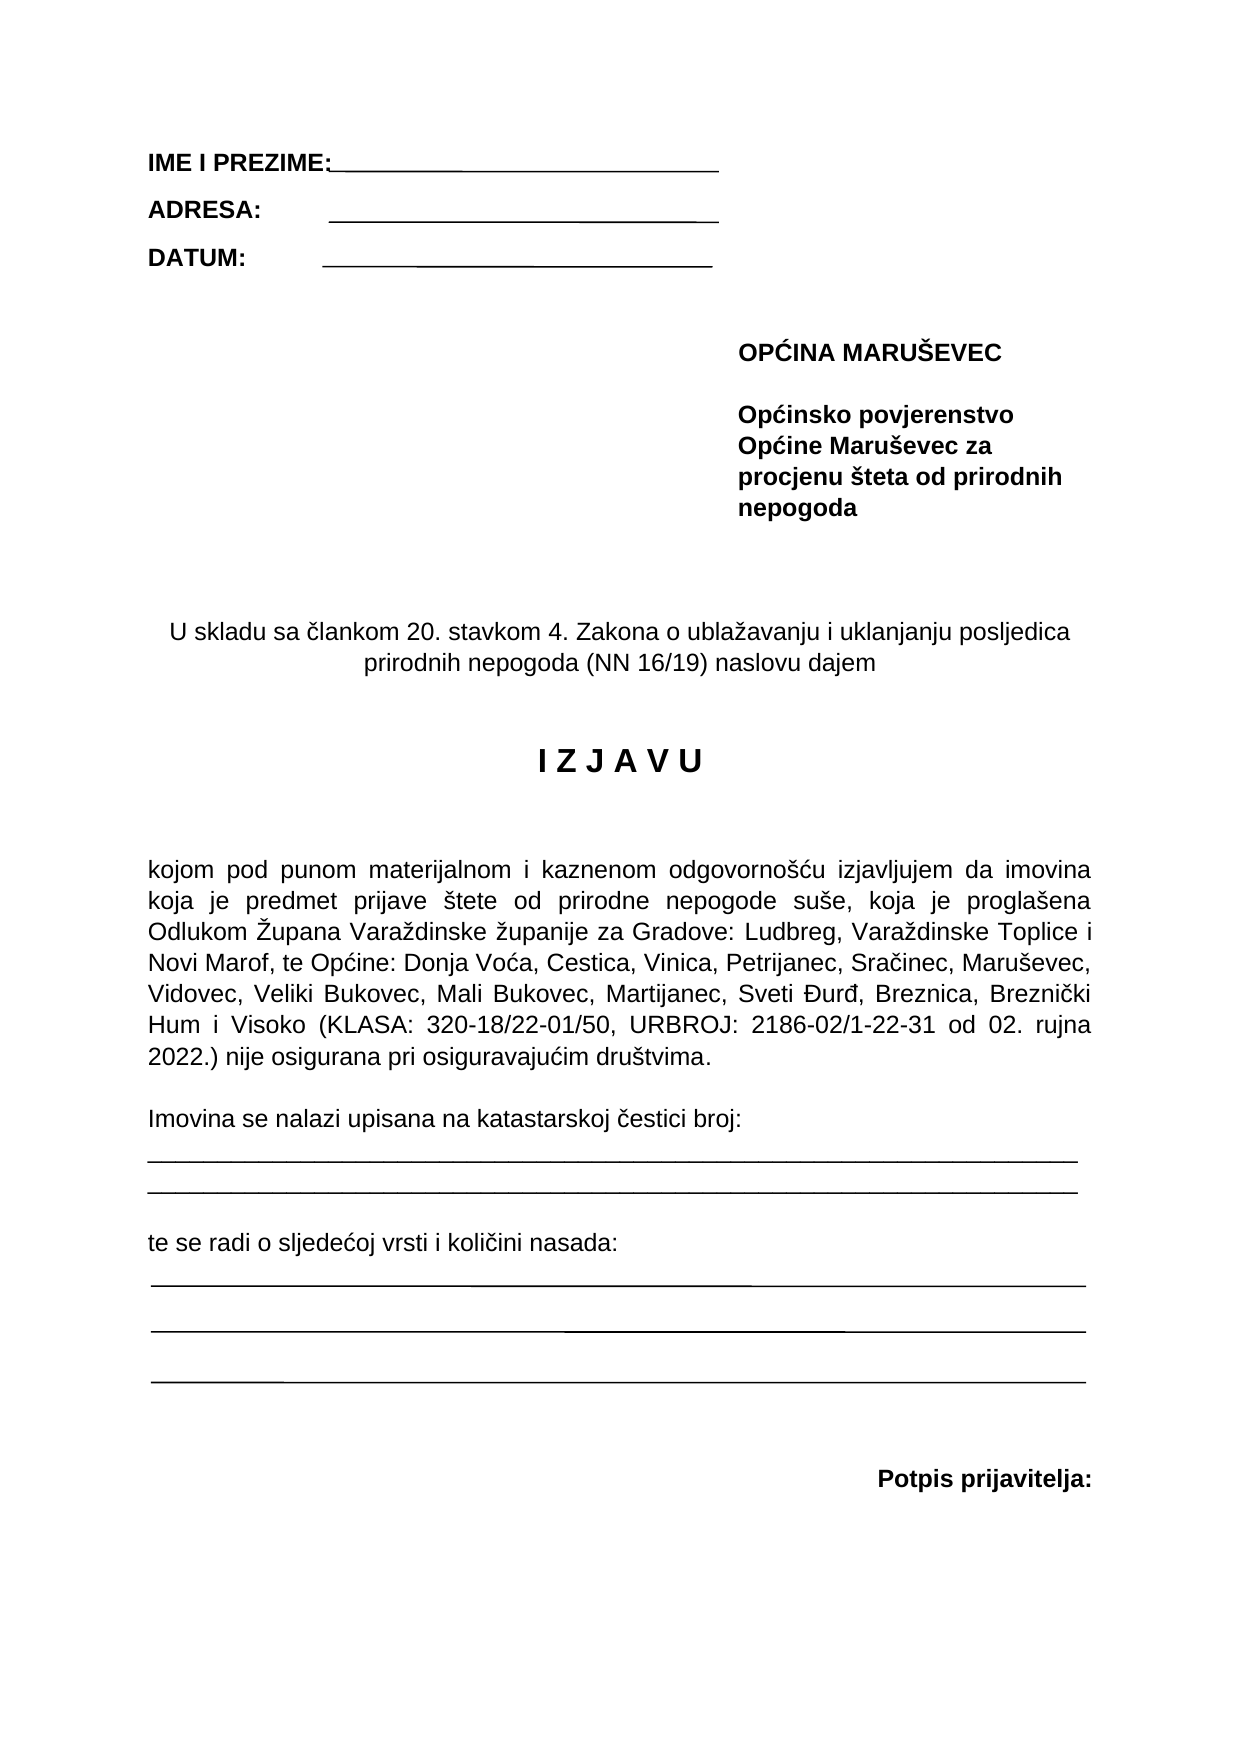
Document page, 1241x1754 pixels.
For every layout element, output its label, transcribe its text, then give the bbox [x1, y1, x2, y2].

text te se radi o sljedećoj vrsti i količini nasada: [148, 1228, 1093, 1256]
text Općinsko povjerenstvo Općine Maruševec za procjenu šteta od prirodnih nepogoda [738, 369, 1093, 522]
text Potpis prijavitelja: [148, 1464, 1093, 1493]
text ADRESA: [148, 195, 1093, 224]
text DATUM: [148, 243, 1093, 272]
text Imovina se nalazi upisana na katastarskoj čestici broj: ______________________________________________________________________________________________________________________________________ [148, 1103, 1093, 1194]
text kojom pod punom materijalnom i kaznenom odgovornošću izjavljujem da imovina koja je predmet prijave štete od prirodne nepogode suše, koja je proglašena Odlukom Župana Varaždinske županije za Gradove: Ludbreg, Varaždinske Toplice i Novi Marof, te Općine: Donja Voća, Cestica, Vinica, Petrijanec, Sračinec, Maruševec, Vidovec, Veliki Bukovec, Mali Bukovec, Martijanec, Sveti Đurđ, Breznica, Breznički Hum i Visoko (KLASA: 320-18/22-01/50, URBROJ: 2186-02/1-22-31 od 02. rujna 2022.) nije osigurana pri osiguravajućim društvima. [148, 855, 1093, 1070]
text I Z J A V U [148, 741, 1093, 780]
text IME I PREZIME: [148, 148, 1093, 176]
text U skladu sa člankom 20. stavkom 4. Zakona o ublažavanju i uklanjanju posljedica prirodnih nepogoda (NN 16/19) naslovu dajem [148, 617, 1093, 677]
text OPĆINA MARUŠEVEC [443, 338, 1093, 367]
